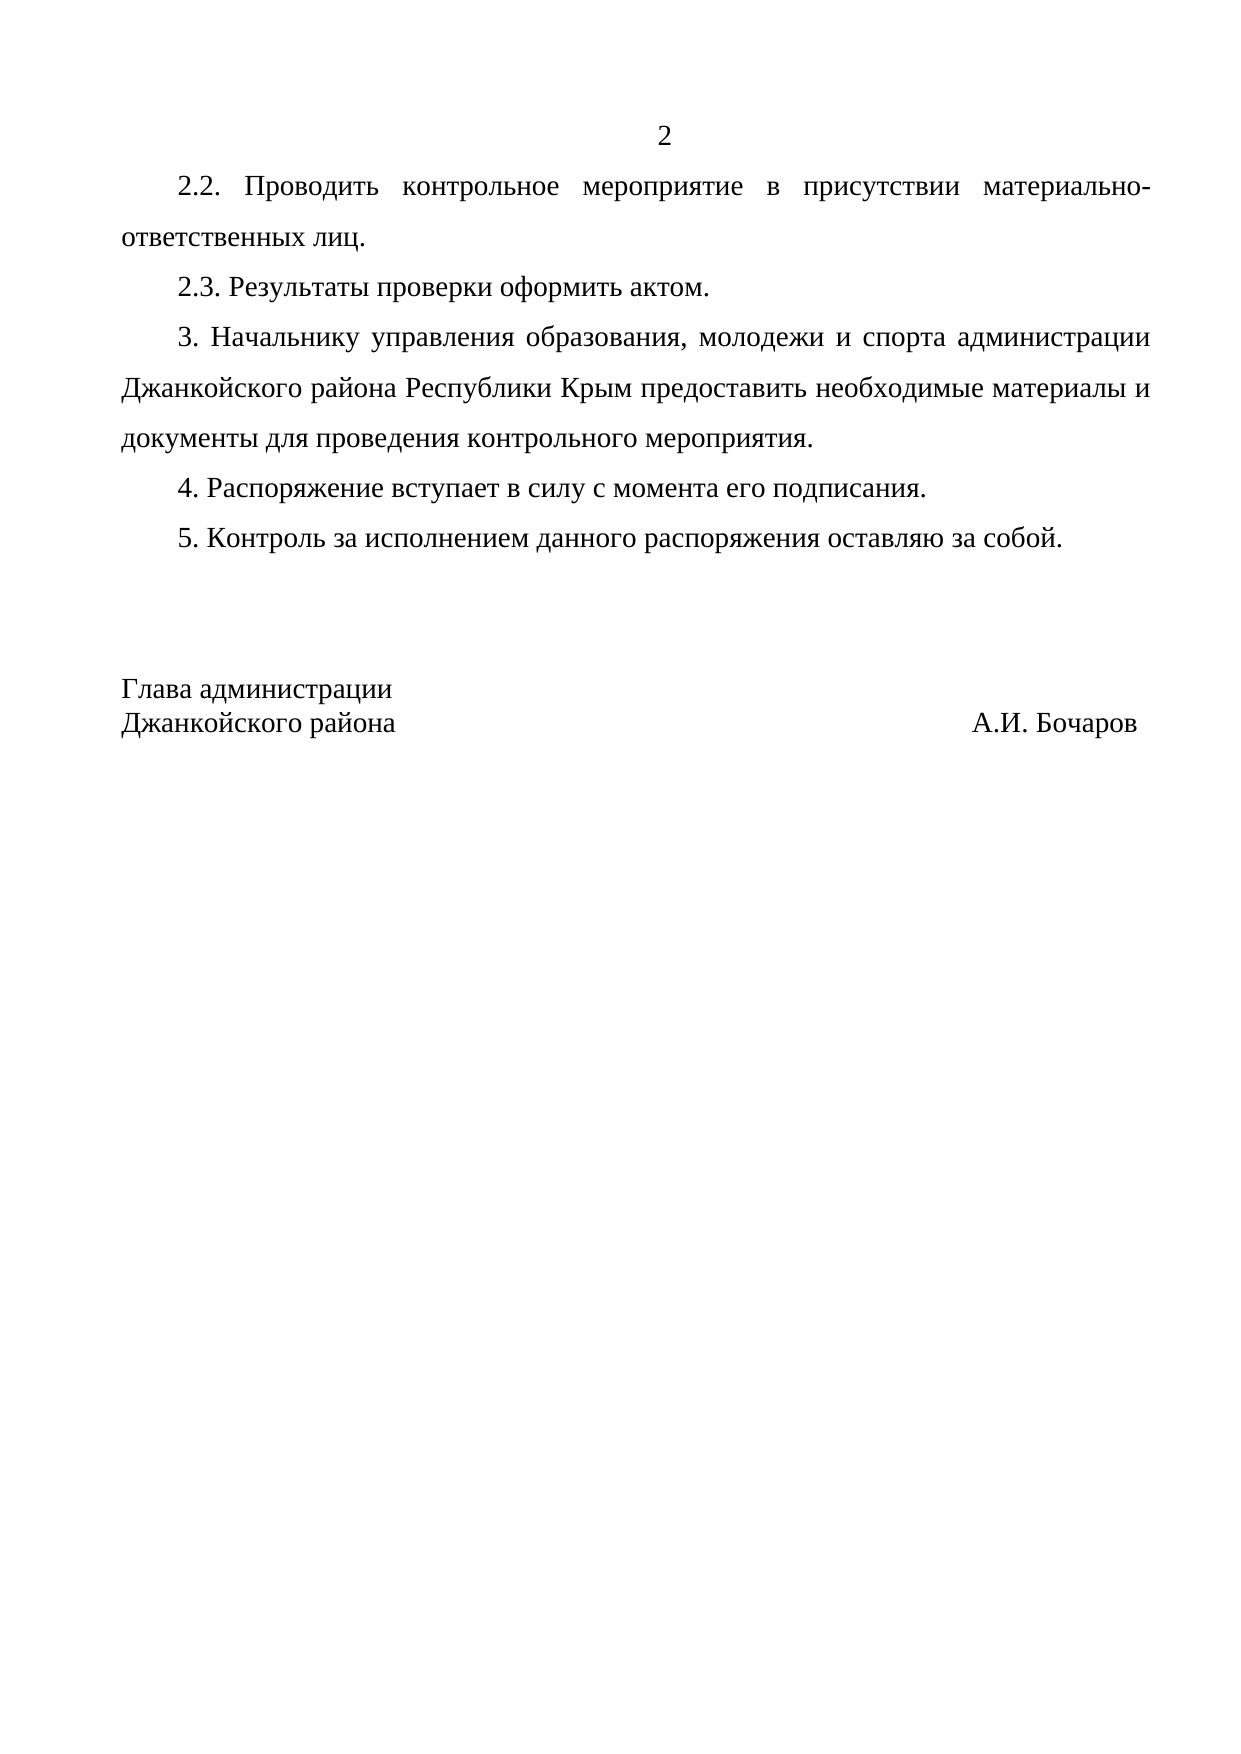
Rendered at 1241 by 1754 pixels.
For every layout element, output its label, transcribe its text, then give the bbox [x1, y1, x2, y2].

text 3. Начальнику управления образования, молодежи и спорта администрации Джанкойского района Республики Крым предоставить необходимые материалы и документы для проведения контрольного мероприятия. [121, 319, 1152, 453]
text 2.2. Проводить контрольное мероприятие в присутствии материально-ответственных лиц. [121, 168, 1152, 252]
text 4. Распоряжение вступает в силу с момента его подписания. [121, 470, 1152, 504]
text Глава администрации [121, 672, 1152, 705]
text 2 [121, 118, 1152, 152]
text 5. Контроль за исполнением данного распоряжения оставляю за собой. [121, 521, 1152, 554]
text 2.3. Результаты проверки оформить актом. [121, 269, 1152, 303]
text Джанкойского района А.И. Бочаров [121, 705, 1152, 739]
